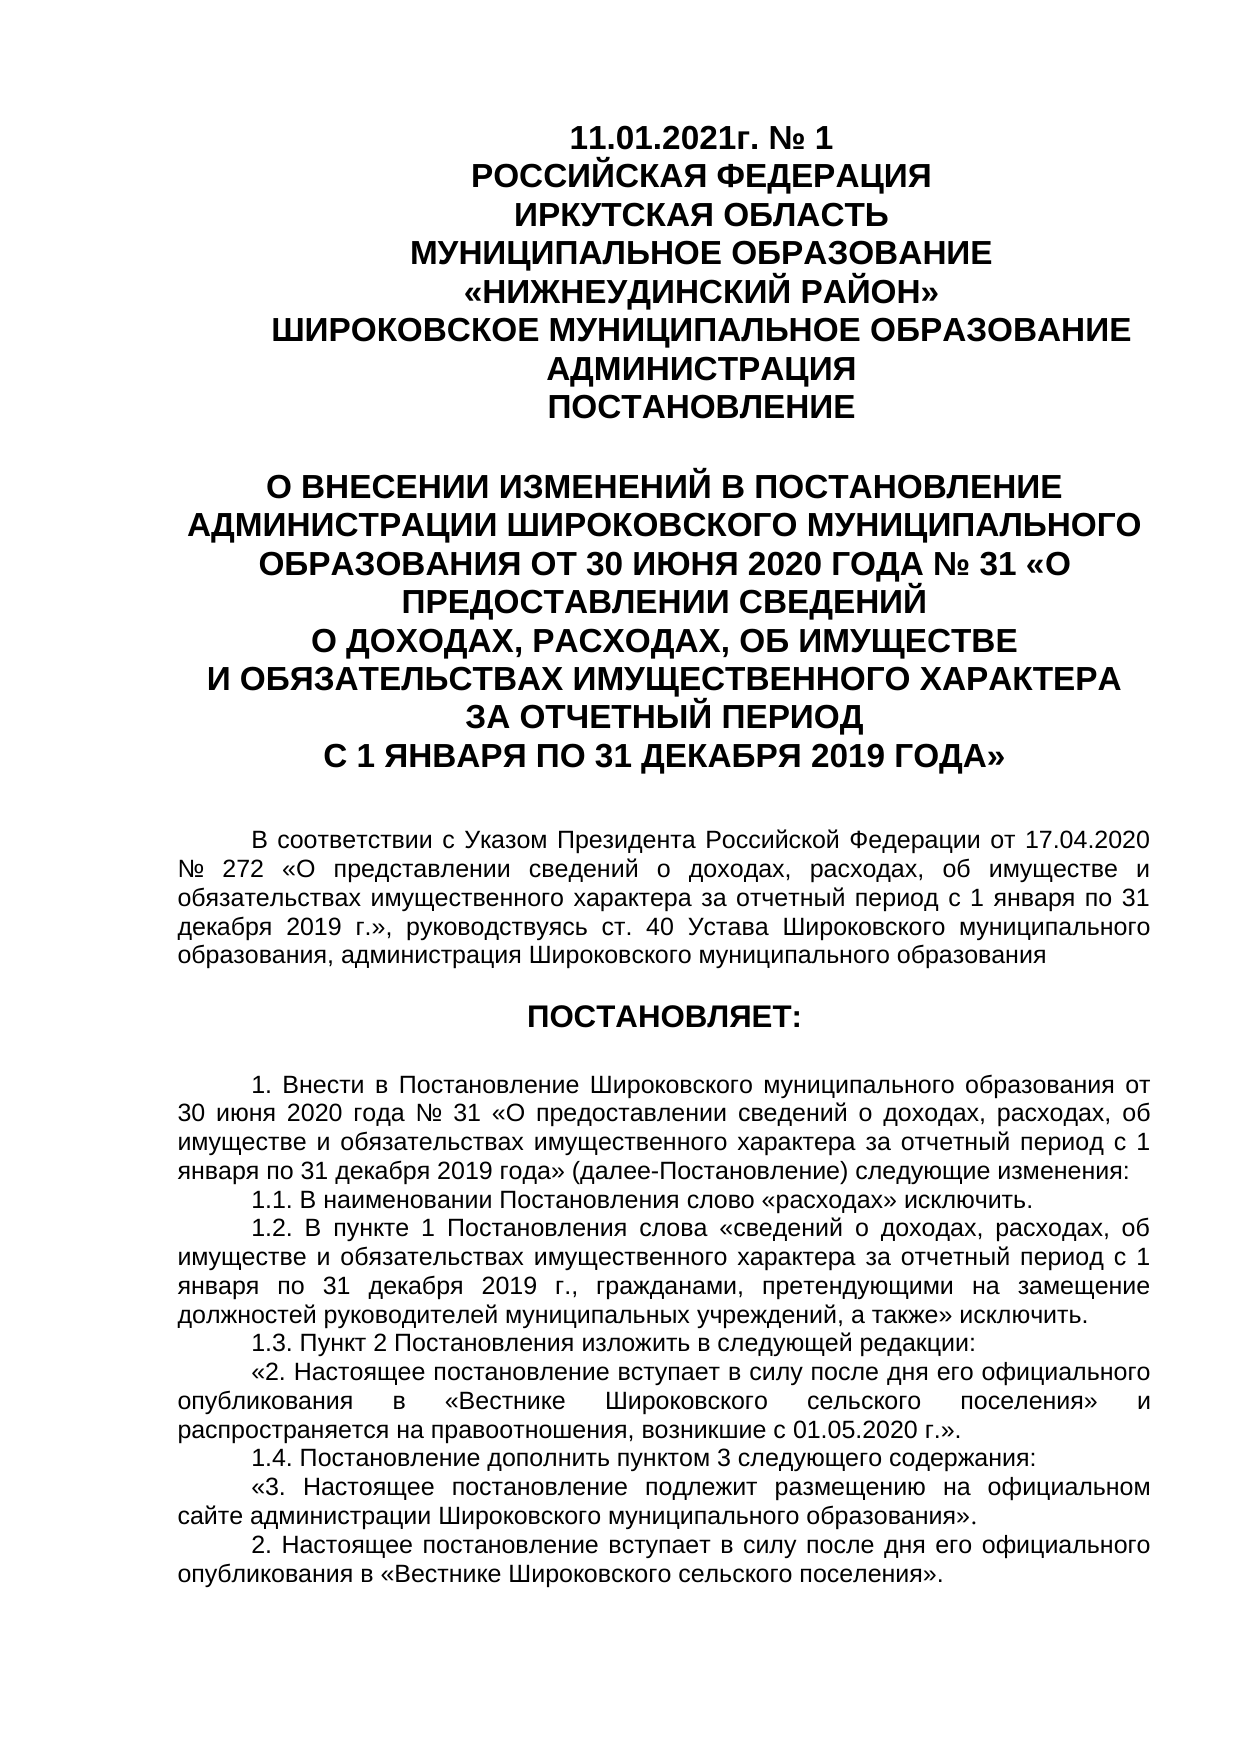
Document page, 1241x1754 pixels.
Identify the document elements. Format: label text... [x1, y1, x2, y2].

text 11.01.2021г. № 1 [177, 118, 1152, 157]
text «НИЖНЕУДИНСКИЙ РАЙОН» [177, 272, 1152, 310]
text ШИРОКОВСКОЕ МУНИЦИПАЛЬНОЕ ОБРАЗОВАНИЕ [177, 310, 1152, 349]
text РОССИЙСКАЯ ФЕДЕРАЦИЯ [177, 157, 1152, 195]
text ПОСТАНОВЛЯЕТ: [177, 998, 1152, 1034]
text 1.3. Пункт 2 Постановления изложить в следующей редакции: [177, 1328, 1152, 1357]
text 1.4. Постановление дополнить пунктом 3 следующего содержания: [177, 1443, 1152, 1472]
text О ВНЕСЕНИИ ИЗМЕНЕНИЙ В ПОСТАНОВЛЕНИЕ АДМИНИСТРАЦИИ ШИРОКОВСКОГО МУНИЦИПАЛЬНОГО ОБРАЗОВАНИЯ ОТ 30 ИЮНЯ 2020 ГОДА № 31 «О ПРЕДОСТАВЛЕНИИ СВЕДЕНИЙ [177, 467, 1152, 621]
text МУНИЦИПАЛЬНОЕ ОБРАЗОВАНИЕ [177, 233, 1152, 272]
text С 1 ЯНВАРЯ ПО 31 ДЕКАБРЯ 2019 ГОДА» [177, 736, 1152, 774]
text И ОБЯЗАТЕЛЬСТВАХ ИМУЩЕСТВЕННОГО ХАРАКТЕРА [177, 659, 1152, 697]
text «3. Настоящее постановление подлежит размещению на официальном сайте администрации Широковского муниципального образования». [177, 1472, 1152, 1530]
text «2. Настоящее постановление вступает в силу после дня его официального опубликования в «Вестнике Широковского сельского поселения» и распространяется на правоотношения, возникшие с 01.05.2020 г.». [177, 1357, 1152, 1443]
text 1.2. В пункте 1 Постановления слова «сведений о доходах, расходах, об имуществе и обязательствах имущественного характера за отчетный период с 1 января по 31 декабря 2019 г., гражданами, претендующими на замещение должностей руководителей муниципальных учреждений, а также» исключить. [177, 1213, 1152, 1328]
text В соответствии с Указом Президента Российской Федерации от 17.04.2020 № 272 «О представлении сведений о доходах, расходах, об имуществе и обязательствах имущественного характера за отчетный период с 1 января по 31 декабря .», руководствуясь ст. 40 Устава Широковского муниципального образования, администрация Широковского муниципального образования [177, 825, 1152, 969]
subtitle ПОСТАНОВЛЕНИЕ [177, 387, 1152, 426]
text 1.1. В наименовании Постановления слово «расходах» исключить. [177, 1185, 1152, 1213]
text АДМИНИСТРАЦИЯ [177, 349, 1152, 387]
text ИРКУТСКАЯ ОБЛАСТЬ [177, 195, 1152, 233]
text 1. Внести в Постановление Широковского муниципального образования от 30 июня 2020 года № 31 «О предоставлении сведений о доходах, расходах, об имуществе и обязательствах имущественного характера за отчетный период с 1 января по 31 декабря 2019 года» (далее-Постановление) следующие изменения: [177, 1070, 1152, 1185]
text 2. Настоящее постановление вступает в силу после дня его официального опубликования в «Вестнике Широковского сельского поселения». [177, 1530, 1152, 1587]
text ЗА ОТЧЕТНЫЙ ПЕРИОД [177, 697, 1152, 736]
text О ДОХОДАХ, РАСХОДАХ, ОБ ИМУЩЕСТВЕ [177, 621, 1152, 659]
